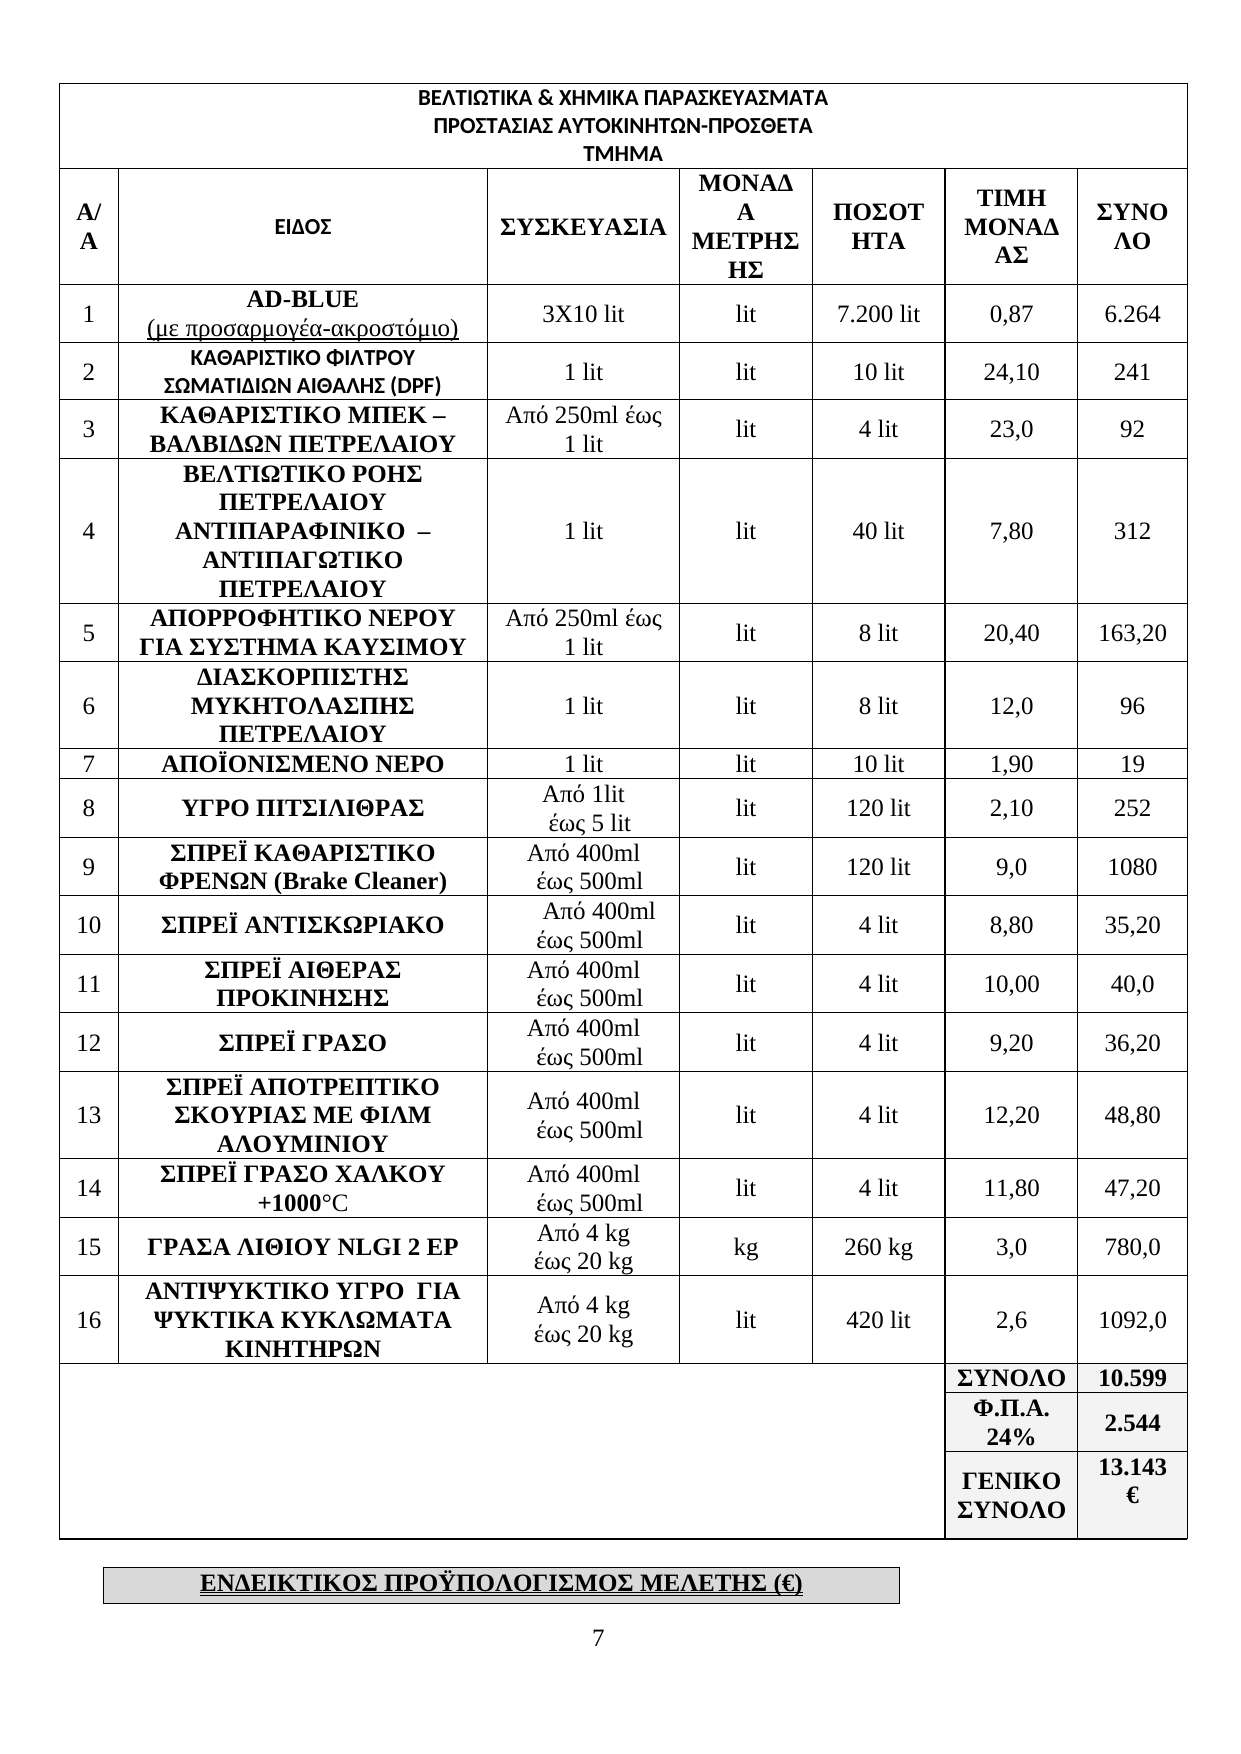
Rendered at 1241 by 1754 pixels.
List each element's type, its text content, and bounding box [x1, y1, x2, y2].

table_cell 36,20 [1078, 1013, 1187, 1071]
table_cell 15 [60, 1218, 118, 1275]
table_cell lit [680, 604, 812, 661]
table_cell lit [680, 749, 812, 778]
table_cell ΣΠΡΕΪ ΑΙΘΕΡΑΣ ΠΡΟΚΙΝΗΣΗΣ [119, 955, 487, 1012]
table_cell 16 [60, 1276, 118, 1362]
table_cell 24,10 [946, 343, 1077, 399]
table_cell 1 lit [488, 662, 679, 748]
table_cell ΣΠΡΕΪ ΚΑΘΑΡΙΣΤΙΚΟ ΦΡΕΝΩΝ (Brake Cleaner) [119, 838, 487, 895]
table_cell 2,6 [946, 1276, 1077, 1362]
table_cell 4 [60, 459, 118, 602]
table_cell lit [680, 955, 812, 1012]
table_cell 10,00 [946, 955, 1077, 1012]
table_cell ΣΠΡΕΪ ΓΡΑΣΟ ΧΑΛΚΟΥ +1000°C [119, 1159, 487, 1217]
table_cell lit [680, 400, 812, 458]
table_cell 420 lit [813, 1276, 944, 1362]
table_cell Από 400ml έως 500ml [488, 955, 679, 1012]
table_header ΒΕΛΤΙΩΤΙΚΑ & ΧΗΜΙΚΑ ΠΑΡΑΣΚΕΥΑΣΜΑΤΑ ΠΡΟΣΤΑΣΙΑΣ ΑΥΤΟΚΙΝΗΤΩΝ-ΠΡΟΣΘΕΤΑ ΤΜΗΜΑ [60, 84, 1187, 167]
table_cell 252 [1078, 779, 1187, 837]
table_cell 11,80 [946, 1159, 1077, 1217]
table_cell 6.264 [1078, 285, 1187, 342]
table_cell 312 [1078, 459, 1187, 602]
table_cell ΑΠΟΪΟΝΙΣΜΕΝΟ ΝΕΡΟ [119, 749, 487, 778]
table_cell 12 [60, 1013, 118, 1071]
table_cell lit [680, 1276, 812, 1362]
table_cell Από 250ml έως 1 lit [488, 604, 679, 661]
table_cell ΒΕΛΤΙΩΤΙΚΟ ΡΟΗΣ ΠΕΤΡΕΛΑΙΟΥ ΑΝΤΙΠΑΡΑΦΙΝΙΚΟ – ΑΝΤΙΠΑΓΩΤΙΚΟ ΠΕΤΡΕΛΑΙΟΥ [119, 459, 487, 602]
table_cell ΚΑΘΑΡΙΣΤΙΚΟ ΜΠΕΚ – ΒΑΛΒΙΔΩΝ ΠΕΤΡΕΛΑΙΟΥ [119, 400, 487, 458]
table_cell 7 [60, 749, 118, 778]
table_cell ΓΡΑΣΑ ΛΙΘΙΟΥ NLGI 2 EP [119, 1218, 487, 1275]
table_cell 7,80 [946, 459, 1077, 602]
table_cell lit [680, 662, 812, 748]
table_cell 780,0 [1078, 1218, 1187, 1275]
table_cell Από 400ml έως 500ml [488, 896, 679, 954]
table_cell Από 400ml έως 500ml [488, 1013, 679, 1071]
table_cell 96 [1078, 662, 1187, 748]
table_cell ΕΙΔΟΣ [119, 169, 487, 283]
table_cell AD-BLUE (με προσαρμογέα-ακροστόμιο) [119, 285, 487, 342]
table_cell ΠΟΣΟΤΗΤΑ [813, 169, 944, 283]
table_cell 14 [60, 1159, 118, 1217]
table_cell 4 lit [813, 955, 944, 1012]
table_cell 9,0 [946, 838, 1077, 895]
table_cell lit [680, 1159, 812, 1217]
table_cell 120 lit [813, 838, 944, 895]
table_cell ΣΥΝΟΛΟ [946, 1364, 1077, 1392]
table_cell lit [680, 838, 812, 895]
table_cell Α/Α [60, 169, 118, 283]
table_cell 1 [60, 285, 118, 342]
table_cell 8 lit [813, 604, 944, 661]
table_cell 92 [1078, 400, 1187, 458]
table_cell 4 lit [813, 1159, 944, 1217]
table_cell Από 400ml έως 500ml [488, 1072, 679, 1158]
table_cell Από 4 kg έως 20 kg [488, 1276, 679, 1362]
table_cell kg [680, 1218, 812, 1275]
table_cell 23,0 [946, 400, 1077, 458]
table_cell ΜΟΝΑΔΑ ΜΕΤΡΗΣΗΣ [680, 169, 812, 283]
table_cell 4 lit [813, 400, 944, 458]
table_cell ΑΝΤΙΨΥΚΤΙΚΟ ΥΓΡΟ ΓΙΑ ΨΥΚΤΙΚΑ ΚΥΚΛΩΜΑΤΑ ΚΙΝΗΤΗΡΩΝ [119, 1276, 487, 1362]
table_cell 3Χ10 lit [488, 285, 679, 342]
table_cell 4 lit [813, 1013, 944, 1071]
table_cell 10.599 [1078, 1364, 1187, 1392]
table_cell 0,87 [946, 285, 1077, 342]
table_cell lit [680, 459, 812, 602]
table_cell 260 kg [813, 1218, 944, 1275]
table_cell 1092,0 [1078, 1276, 1187, 1362]
table_cell 3 [60, 400, 118, 458]
table_cell ΑΠΟΡΡΟΦΗΤΙΚΟ ΝΕΡΟΥ ΓΙΑ ΣΥΣΤΗΜΑ ΚΑΥΣΙΜΟΥ [119, 604, 487, 661]
table_cell ΣΠΡΕΪ ΑΠΟΤΡΕΠΤΙΚΟ ΣΚΟΥΡΙΑΣ ΜΕ ΦΙΛΜ ΑΛΟΥΜΙΝΙΟΥ [119, 1072, 487, 1158]
table_cell 20,40 [946, 604, 1077, 661]
table_cell 47,20 [1078, 1159, 1187, 1217]
table_cell ΚΑΘΑΡΙΣΤΙΚΟ ΦΙΛΤΡΟΥ ΣΩΜΑΤΙΔΙΩΝ ΑΙΘΑΛΗΣ (DPF) [119, 343, 487, 399]
table_cell Από 1lit έως 5 lit [488, 779, 679, 837]
table_cell 19 [1078, 749, 1187, 778]
table_cell lit [680, 779, 812, 837]
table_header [104, 1568, 899, 1603]
table_cell lit [680, 1072, 812, 1158]
table_cell 40,0 [1078, 955, 1187, 1012]
table_cell 48,80 [1078, 1072, 1187, 1158]
table_cell lit [680, 896, 812, 954]
table_cell ΣΥΣΚΕΥΑΣΙΑ [488, 169, 679, 283]
table_cell 2,10 [946, 779, 1077, 837]
table_cell 2.544 [1078, 1393, 1187, 1451]
table_cell lit [680, 285, 812, 342]
table_cell 120 lit [813, 779, 944, 837]
table_cell 35,20 [1078, 896, 1187, 954]
table_cell Φ.Π.Α. 24% [946, 1393, 1077, 1451]
table_cell 10 lit [813, 749, 944, 778]
table_cell 1 lit [488, 343, 679, 399]
table_cell [60, 1364, 944, 1538]
table_cell ΤΙΜΗ ΜΟΝΑΔΑΣ [946, 169, 1077, 283]
table_cell 6 [60, 662, 118, 748]
table_cell 1080 [1078, 838, 1187, 895]
table_cell 9,20 [946, 1013, 1077, 1071]
table_cell ΣΠΡΕΪ ΓΡΑΣΟ [119, 1013, 487, 1071]
table_cell ΣΠΡΕΪ ΑΝΤΙΣΚΩΡΙΑΚΟ [119, 896, 487, 954]
table_cell ΥΓΡΟ ΠΙΤΣΙΛΙΘΡΑΣ [119, 779, 487, 837]
table_cell 8 lit [813, 662, 944, 748]
table_cell 8 [60, 779, 118, 837]
table_cell 13.143 € [1078, 1452, 1187, 1538]
table_cell lit [680, 343, 812, 399]
table_cell 163,20 [1078, 604, 1187, 661]
table_cell Από 4 kg έως 20 kg [488, 1218, 679, 1275]
table_cell 8,80 [946, 896, 1077, 954]
table_cell 4 lit [813, 896, 944, 954]
table_cell 11 [60, 955, 118, 1012]
table_cell 10 [60, 896, 118, 954]
table_cell lit [680, 1013, 812, 1071]
table_cell 3,0 [946, 1218, 1077, 1275]
table_cell 40 lit [813, 459, 944, 602]
table_cell ΔΙΑΣΚΟΡΠΙΣΤΗΣ ΜΥΚΗΤΟΛΑΣΠΗΣ ΠΕΤΡΕΛΑΙΟΥ [119, 662, 487, 748]
table_cell 7.200 lit [813, 285, 944, 342]
table_cell 1,90 [946, 749, 1077, 778]
table_cell 12,0 [946, 662, 1077, 748]
table_cell 12,20 [946, 1072, 1077, 1158]
table_cell 4 lit [813, 1072, 944, 1158]
table_cell 10 lit [813, 343, 944, 399]
table_cell 1 lit [488, 749, 679, 778]
table_cell 1 lit [488, 459, 679, 602]
table_cell Από 250ml έως 1 lit [488, 400, 679, 458]
table_cell 5 [60, 604, 118, 661]
table_cell ΣΥΝΟΛΟ [1078, 169, 1187, 283]
table_cell 13 [60, 1072, 118, 1158]
table_cell 2 [60, 343, 118, 399]
table_cell Από 400ml έως 500ml [488, 838, 679, 895]
table_cell 9 [60, 838, 118, 895]
table_cell 241 [1078, 343, 1187, 399]
table_cell ΓΕΝΙΚΟ ΣΥΝΟΛΟ [946, 1452, 1077, 1538]
table_cell Από 400ml έως 500ml [488, 1159, 679, 1217]
